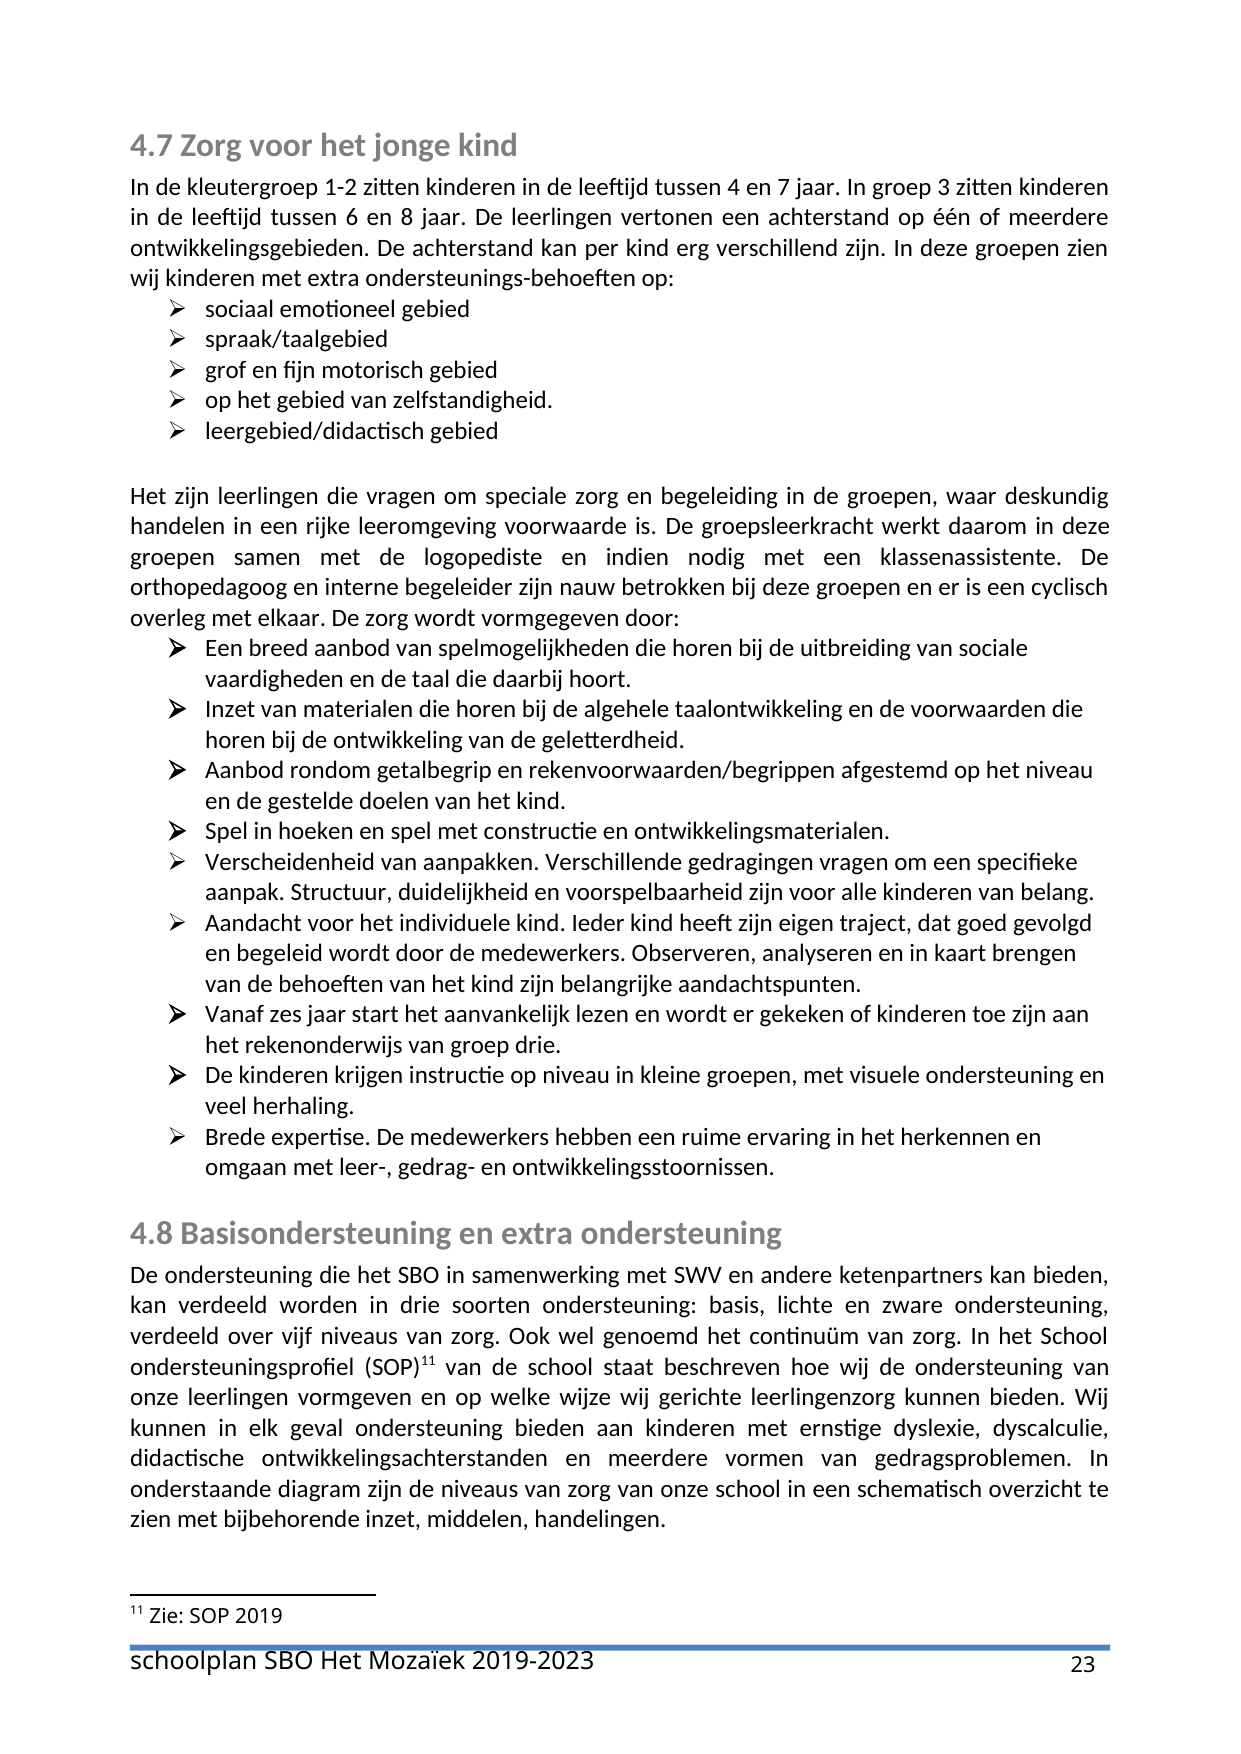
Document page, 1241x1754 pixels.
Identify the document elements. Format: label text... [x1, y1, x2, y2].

list Een breed aanbod van spelmogelijkheden die horen bij de uitbreiding van sociale vaardigheden en de taal die daarbij hoort. [167, 632, 1110, 693]
list De kinderen krijgen instructie op niveau in kleine groepen, met visuele ondersteuning en veel herhaling. [167, 1060, 1110, 1121]
text In de kleutergroep 1-2 zitten kinderen in de leeftijd tussen 4 en 7 jaar. In groep 3 zitten kinderen in de leeftijd tussen 6 en 8 jaar. De leerlingen vertonen een achterstand op één of meerdere ontwikkelingsgebieden. De achterstand kan per kind erg verschillend zijn. In deze groepen zien wij kinderen met extra ondersteunings-behoeften op: [130, 171, 1110, 293]
list Verscheidenheid van aanpakken. Verschillende gedragingen vragen om een specifieke aanpak. Structuur, duidelijkheid en voorspelbaarheid zijn voor alle kinderen van belang. [167, 846, 1110, 907]
list Spel in hoeken en spel met constructie en ontwikkelingsmaterialen. [167, 816, 1110, 846]
text De ondersteuning die het SBO in samenwerking met SWV en andere ketenpartners kan bieden, kan verdeeld worden in drie soorten ondersteuning: basis, lichte en zware ondersteuning, verdeeld over vijf niveaus van zorg. Ook wel genoemd het continuüm van zorg. In het School ondersteuningsprofiel (SOP) van de school staat beschreven hoe wij de ondersteuning van onze leerlingen vormgeven en op welke wijze wij gerichte leerlingenzorg kunnen bieden. Wij kunnen in elk geval ondersteuning bieden aan kinderen met ernstige dyslexie, dyscalculie, didactische ontwikkelingsachterstanden en meerdere vormen van gedragsproblemen. In onderstaande diagram zijn de niveaus van zorg van onze school in een schematisch overzicht te zien met bijbehorende inzet, middelen, handelingen. [130, 1259, 1110, 1534]
list sociaal emotioneel gebied [167, 293, 1110, 323]
text Het zijn leerlingen die vragen om speciale zorg en begeleiding in de groepen, waar deskundig handelen in een rijke leeromgeving voorwaarde is. De groepsleerkracht werkt daarom in deze groepen samen met de logopediste en indien nodig met een klassenassistente. De orthopedagoog en interne begeleider zijn nauw betrokken bij deze groepen en er is een cyclisch overleg met elkaar. De zorg wordt vormgegeven door: [130, 480, 1110, 632]
list Aandacht voor het individuele kind. Ieder kind heeft zijn eigen traject, dat goed gevolgd en begeleid wordt door de medewerkers. Observeren, analyseren en in kaart brengen van de behoeften van het kind zijn belangrijke aandachtspunten. [167, 907, 1110, 999]
list Inzet van materialen die horen bij de algehele taalontwikkeling en de voorwaarden die horen bij de ontwikkeling van de geletterdheid. [167, 693, 1110, 754]
list Vanaf zes jaar start het aanvankelijk lezen en wordt er gekeken of kinderen toe zijn aan het rekenonderwijs van groep drie. [167, 999, 1110, 1060]
subtitle 4.7 Zorg voor het jonge kind [130, 124, 1110, 165]
list leergebied/didactisch gebied [167, 415, 1110, 446]
subtitle 4.8 Basisondersteuning en extra ondersteuning [130, 1212, 1110, 1253]
list Brede expertise. De medewerkers hebben een ruime ervaring in het herkennen en omgaan met leer-, gedrag- en ontwikkelingsstoornissen. [167, 1121, 1110, 1182]
list spraak/taalgebied [167, 323, 1110, 354]
list op het gebied van zelfstandigheid. [167, 384, 1110, 415]
list Aanbod rondom getalbegrip en rekenvoorwaarden/begrippen afgestemd op het niveau en de gestelde doelen van het kind. [167, 754, 1110, 816]
list grof en fijn motorisch gebied [167, 354, 1110, 384]
